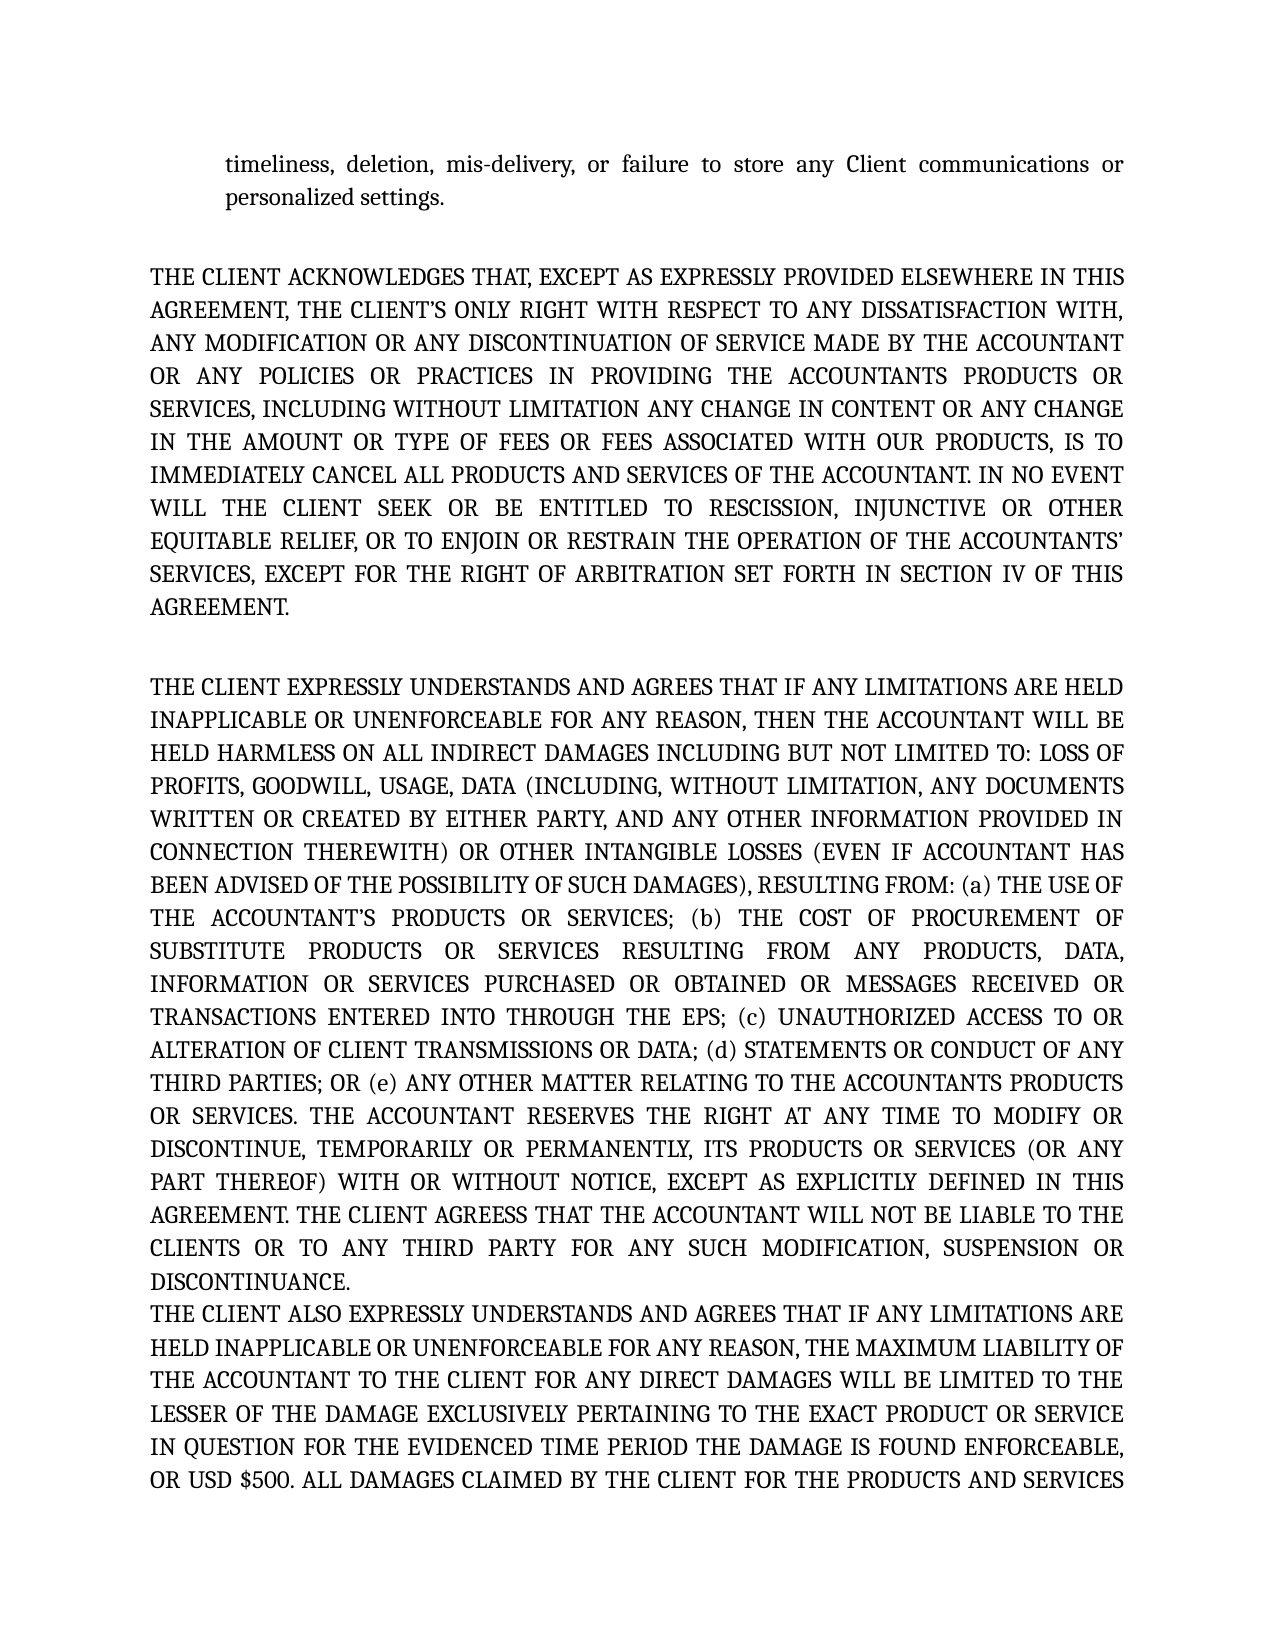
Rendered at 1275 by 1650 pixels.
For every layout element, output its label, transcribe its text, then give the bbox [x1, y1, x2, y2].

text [150, 1300, 1125, 1494]
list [187, 150, 1125, 212]
text THE CLIENT ACKNOWLEDGES THAT, EXCEPT AS EXPRESSLY PROVIDED ELSEWHERE IN THIS AGREEMENT, THE CLIENT’S ONLY RIGHT WITH RESPECT TO ANY DISSATISFACTION WITH, ANY MODIFICATION OR ANY DISCONTINUATION OF SERVICE MADE BY THE ACCOUNTANT OR ANY POLICIES OR PRACTICES IN PROVIDING THE ACCOUNTANTS PRODUCTS OR SERVICES, INCLUDING WITHOUT LIMITATION ANY CHANGE IN CONTENT OR ANY CHANGE IN THE AMOUNT OR TYPE OF FEES OR FEES ASSOCIATED WITH OUR PRODUCTS, IS TO IMMEDIATELY CANCEL ALL PRODUCTS AND SERVICES OF THE ACCOUNTANT. IN NO EVENT WILL THE CLIENT SEEK OR BE ENTITLED TO RESCISSION, INJUNCTIVE OR OTHER EQUITABLE RELIEF, OR TO ENJOIN OR RESTRAIN THE OPERATION OF THE ACCOUNTANTS’ SERVICES, EXCEPT FOR THE RIGHT OF ARBITRATION SET FORTH IN SECTION IV OF THIS AGREEMENT. [150, 263, 1125, 622]
text THE CLIENT EXPRESSLY UNDERSTANDS AND AGREES THAT IF ANY LIMITATIONS ARE HELD INAPPLICABLE OR UNENFORCEABLE FOR ANY REASON, THEN THE ACCOUNTANT WILL BE HELD HARMLESS ON ALL INDIRECT DAMAGES INCLUDING BUT NOT LIMITED TO: LOSS OF PROFITS, GOODWILL, USAGE, DATA (INCLUDING, WITHOUT LIMITATION, ANY DOCUMENTS WRITTEN OR CREATED BY EITHER PARTY, AND ANY OTHER INFORMATION PROVIDED IN CONNECTION THEREWITH) OR OTHER INTANGIBLE LOSSES (EVEN IF ACCOUNTANT HAS BEEN ADVISED OF THE POSSIBILITY OF SUCH DAMAGES), RESULTING FROM: (a) THE USE OF THE ACCOUNTANT’S PRODUCTS OR SERVICES; (b) THE COST OF PROCUREMENT OF SUBSTITUTE PRODUCTS OR SERVICES RESULTING FROM ANY PRODUCTS, DATA, INFORMATION OR SERVICES PURCHASED OR OBTAINED OR MESSAGES RECEIVED OR TRANSACTIONS ENTERED INTO THROUGH THE EPS; (c) UNAUTHORIZED ACCESS TO OR ALTERATION OF CLIENT TRANSMISSIONS OR DATA; (d) STATEMENTS OR CONDUCT OF ANY THIRD PARTIES; OR (e) ANY OTHER MATTER RELATING TO THE ACCOUNTANTS PRODUCTS OR SERVICES. THE ACCOUNTANT RESERVES THE RIGHT AT ANY TIME TO MODIFY OR DISCONTINUE, TEMPORARILY OR PERMANENTLY, ITS PRODUCTS OR SERVICES (OR ANY PART THEREOF) WITH OR WITHOUT NOTICE, EXCEPT AS EXPLICITLY DEFINED IN THIS AGREEMENT. THE CLIENT AGREESS THAT THE ACCOUNTANT WILL NOT BE LIABLE TO THE CLIENTS OR TO ANY THIRD PARTY FOR ANY SUCH MODIFICATION, SUSPENSION OR DISCONTINUANCE. [150, 673, 1125, 1296]
